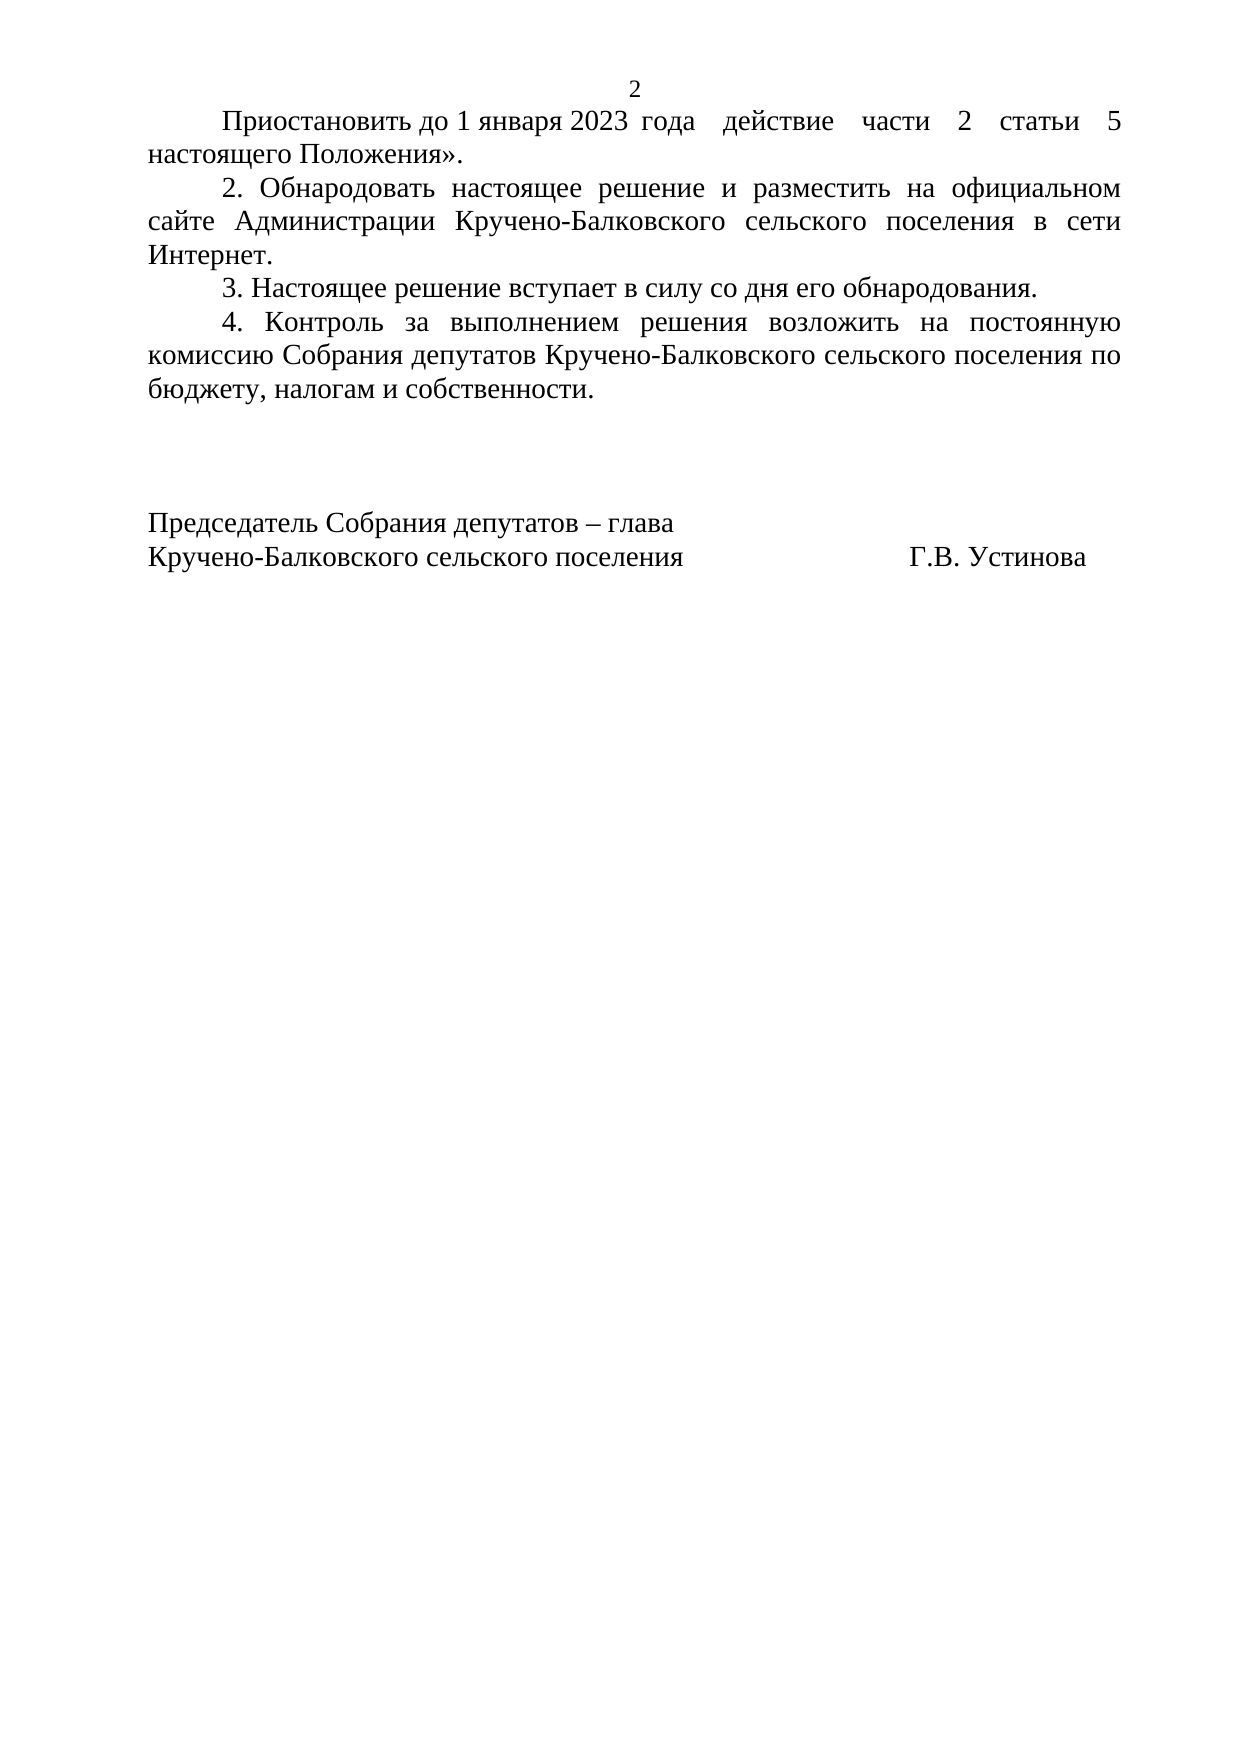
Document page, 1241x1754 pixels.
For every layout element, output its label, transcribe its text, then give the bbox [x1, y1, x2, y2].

text Председатель Собрания депутатов – глава [148, 505, 1122, 539]
text Кручено-Балковского сельского поселения Г.В. Устинова [148, 539, 1122, 572]
text 3. Настоящее решение вступает в силу со дня его обнародования. [148, 270, 1122, 304]
text 4. Контроль за выполнением решения возложить на постоянную комиссию Собрания депутатов Кручено-Балковского сельского поселения по бюджету, налогам и собственности. [148, 304, 1122, 404]
text 2. Обнародовать настоящее решение и разместить на официальном сайте Администрации Кручено-Балковского сельского поселения в сети Интернет. [148, 170, 1122, 270]
text Приостановить до 1 января 2023 года действие части 2 статьи 5 настоящего Положения». [148, 103, 1122, 170]
